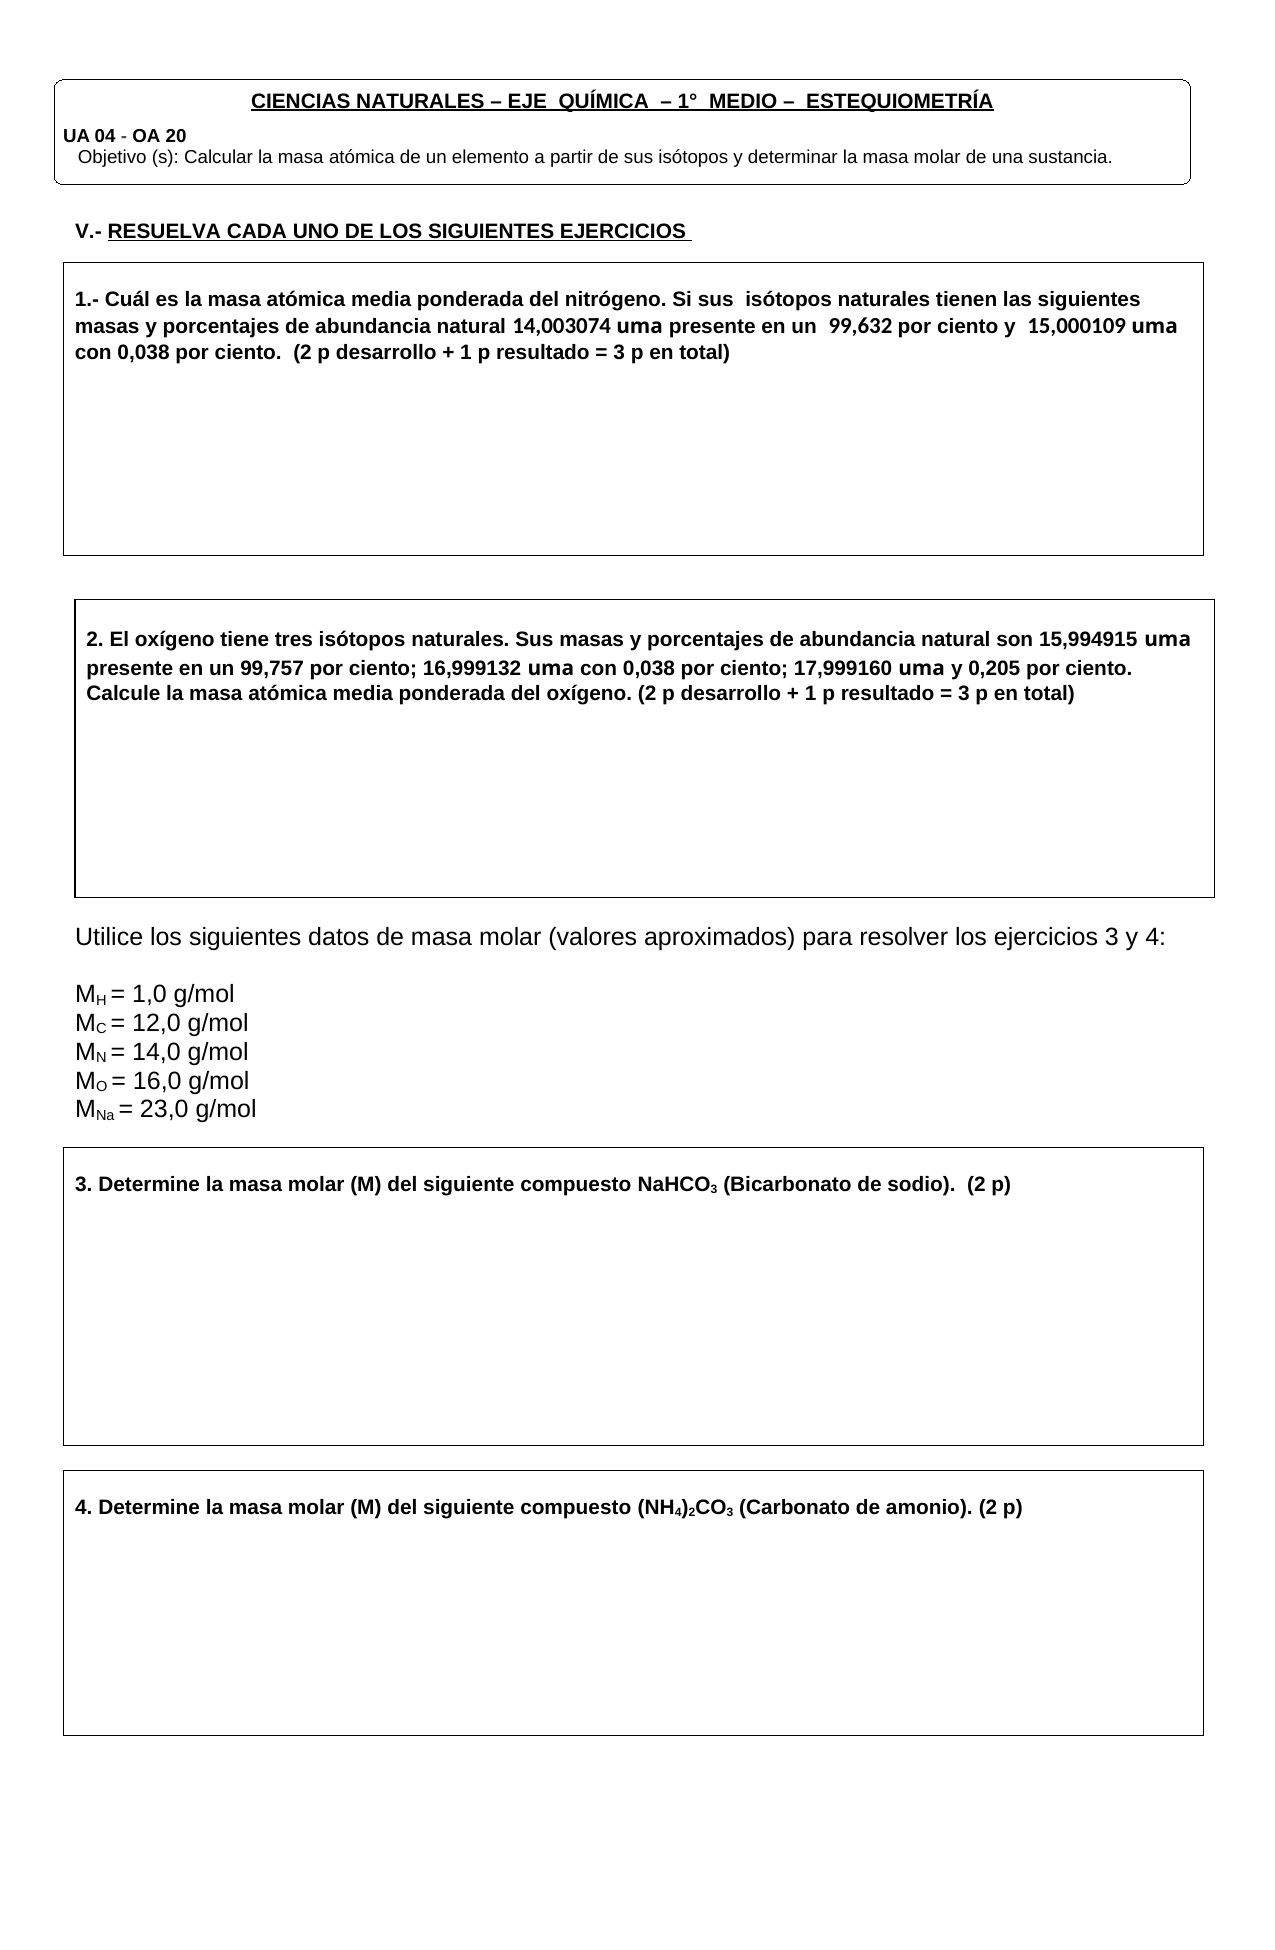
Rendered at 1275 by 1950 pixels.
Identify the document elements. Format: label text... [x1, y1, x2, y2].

table_header 3. Determine la masa molar (M) del siguiente compuesto NaHCO3 (Bicarbonato de sodio). (2 p) [64, 1148, 1203, 1445]
text MH = 1,0 g/mol [75, 979, 1200, 1008]
text MO = 16,0 g/mol [75, 1066, 1200, 1094]
text V.- RESUELVA CADA UNO DE LOS SIGUIENTES EJERCICIOS [75, 219, 1200, 243]
text MC = 12,0 g/mol [75, 1008, 1200, 1037]
text MNa = 23,0 g/mol [75, 1094, 1200, 1123]
text MN = 14,0 g/mol [75, 1037, 1200, 1066]
table_header 2. El oxígeno tiene tres isótopos naturales. Sus masas y porcentajes de abundancia natural son 15,994915 uma presente en un 99,757 por ciento; 16,999132 uma con 0,038 por ciento; 17,999160 uma y 0,205 por ciento. Calcule la masa atómica media ponderada del oxígeno. (2 p desarrollo + 1 p resultado = 3 p en total) [76, 600, 1214, 897]
text Utilice los siguientes datos de masa molar (valores aproximados) para resolver los ejercicios 3 y 4: [75, 922, 1200, 951]
table_header 4. Determine la masa molar (M) del siguiente compuesto (NH4)2CO3 (Carbonato de amonio). (2 p) [64, 1471, 1203, 1735]
table_header 1.- Cuál es la masa atómica media ponderada del nitrógeno. Si sus isótopos naturales tienen las siguientes masas y porcentajes de abundancia natural 14,003074 uma presente en un 99,632 por ciento y 15,000109 uma con 0,038 por ciento. (2 p desarrollo + 1 p resultado = 3 p en total) [64, 263, 1203, 555]
